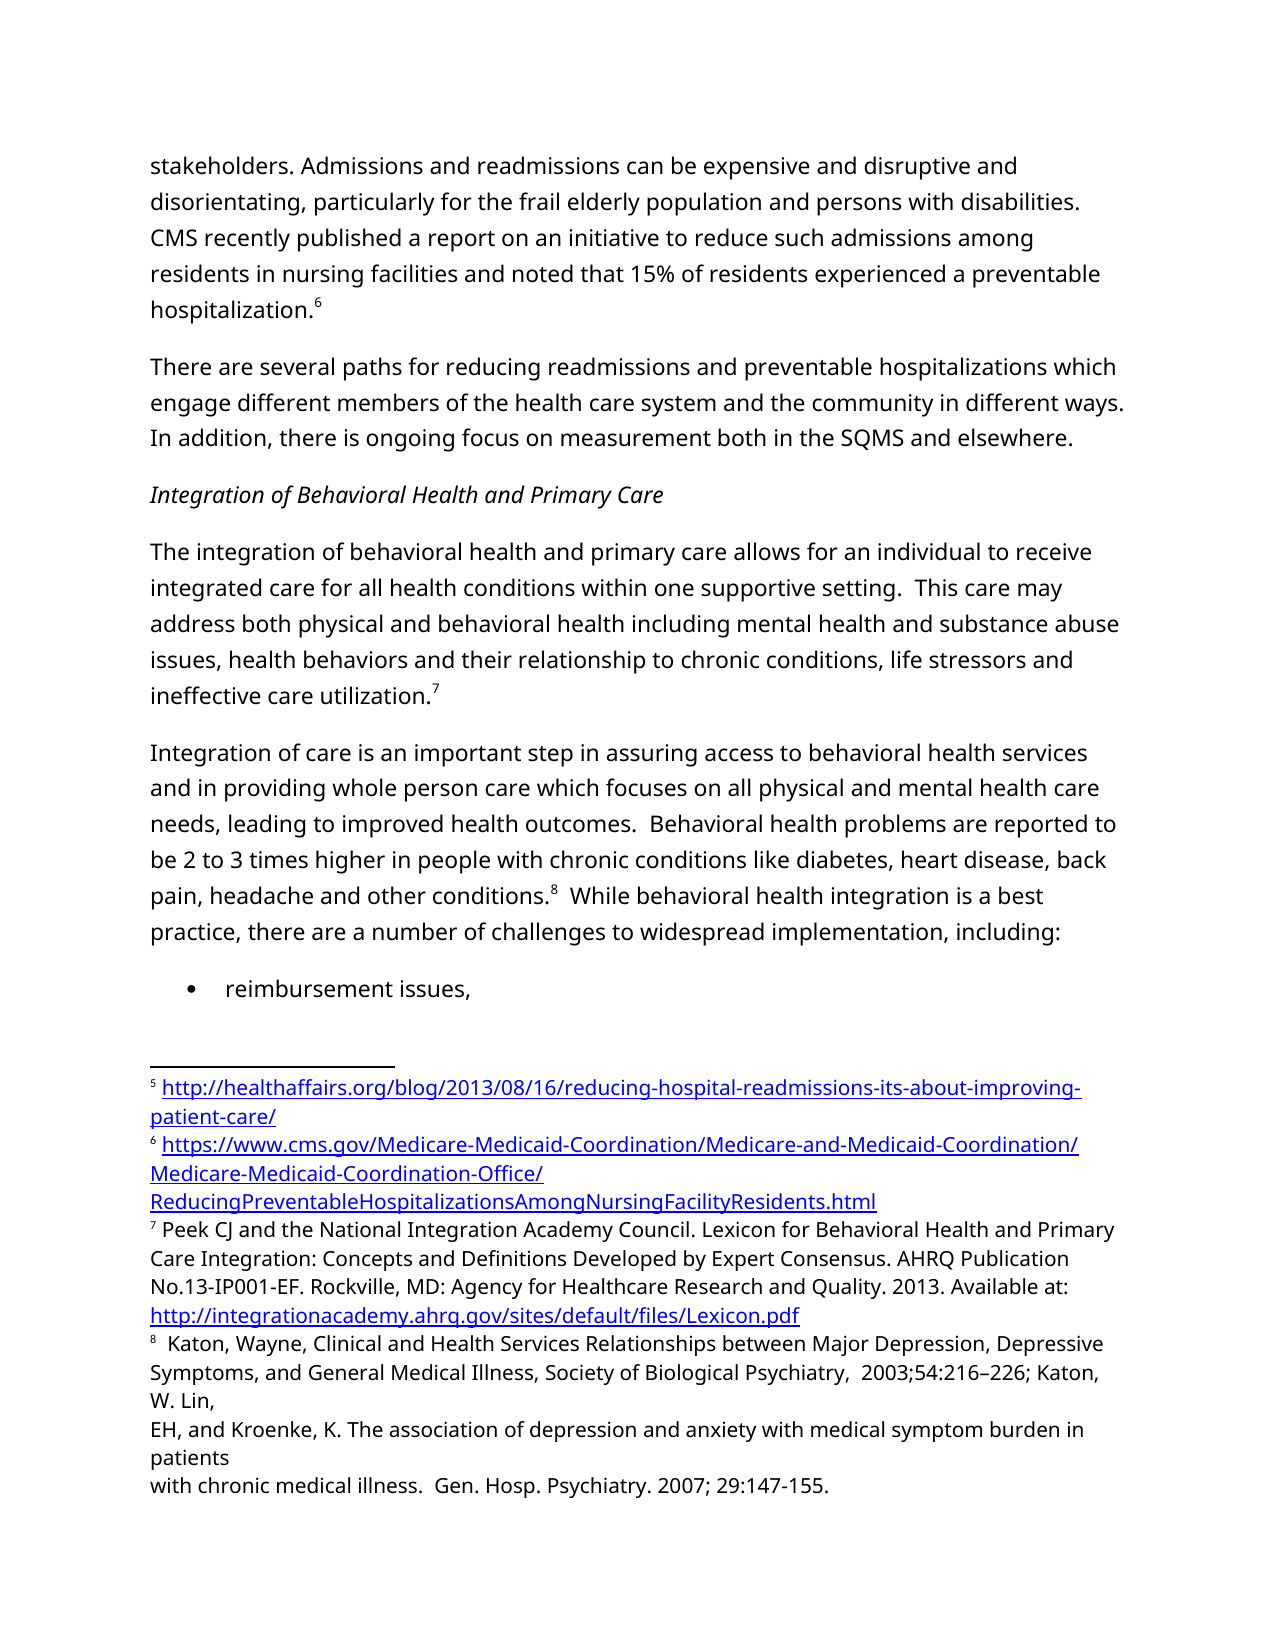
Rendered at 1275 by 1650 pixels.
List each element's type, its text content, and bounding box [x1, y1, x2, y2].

text Integration of Behavioral Health and Primary Care [150, 479, 1125, 510]
text The integration of behavioral health and primary care allows for an individual to receive integrated care for all health conditions within one supportive setting. This care may address both physical and behavioral health including mental health and substance abuse issues, health behaviors and their relationship to chronic conditions, life stressors and ineffective care utilization. [150, 536, 1125, 711]
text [150, 150, 1125, 325]
list reimbursement issues, [187, 973, 1125, 1004]
text Integration of care is an important step in assuring access to behavioral health services and in providing whole person care which focuses on all physical and mental health care needs, leading to improved health outcomes. Behavioral health problems are reported to be 2 to 3 times higher in people with chronic conditions like diabetes, heart disease, back pain, headache and other conditions. While behavioral health integration is a best practice, there are a number of challenges to widespread implementation, including: [150, 736, 1125, 947]
text There are several paths for reducing readmissions and preventable hospitalizations which engage different members of the health care system and the community in different ways. In addition, there is ongoing focus on measurement both in the SQMS and elsewhere. [150, 351, 1125, 454]
